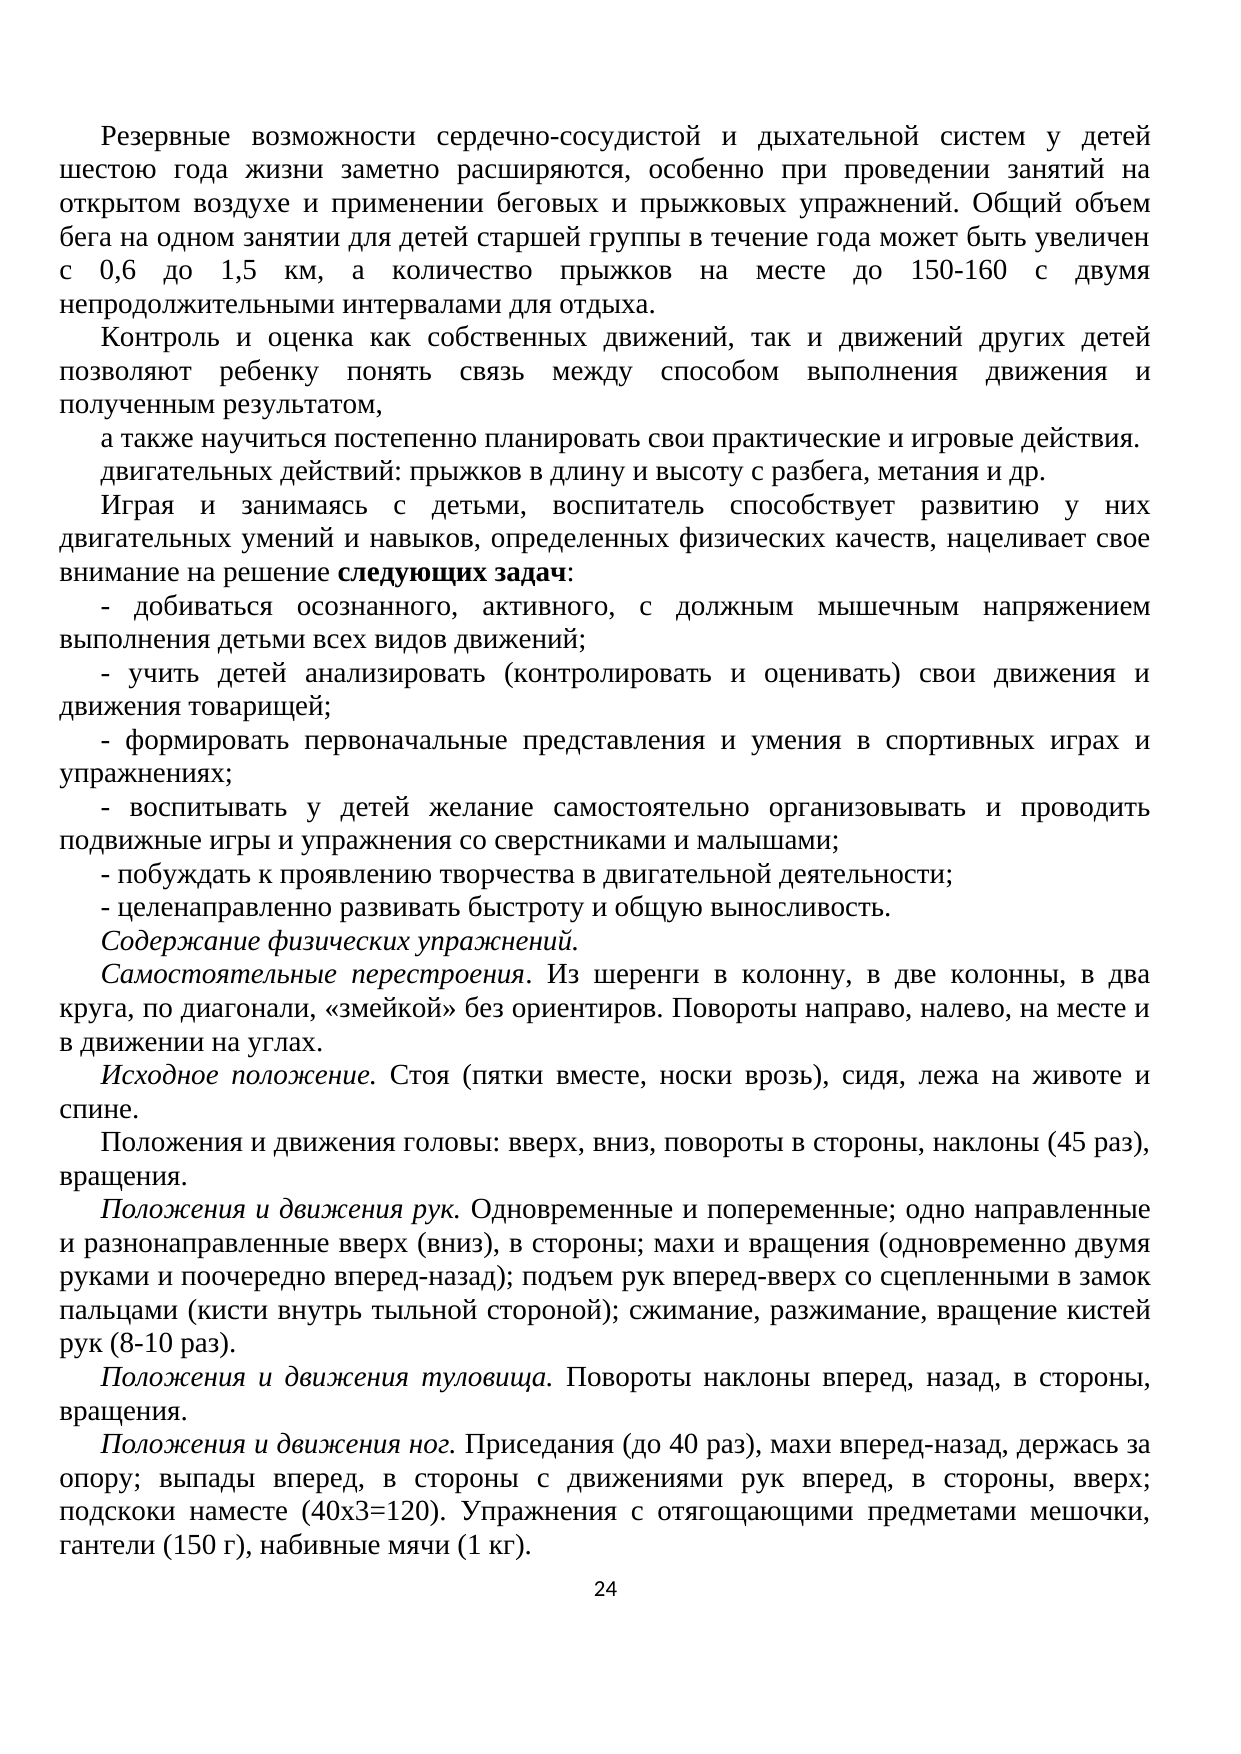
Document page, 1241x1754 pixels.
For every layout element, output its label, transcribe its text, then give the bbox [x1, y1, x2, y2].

text - формировать первоначальные представления и умения в спортивных играх и упражнениях; [59, 722, 1152, 789]
text Содержание физических упражнений. [59, 923, 1152, 957]
text - воспитывать у детей желание самостоятельно организовывать и проводить подвижные игры и упражнения со сверстниками и малышами; [59, 789, 1152, 856]
text Положения и движения туловища. Повороты наклоны вперед, назад, в стороны, вращения. [59, 1359, 1152, 1426]
text Положения и движения рук. Одновременные и попеременные; одно направленные и разнонаправленные вверх (вниз), в стороны; махи и вращения (одновременно двумя руками и поочередно вперед-назад); подъем рук вперед-вверх со сцепленными в замок пальцами (кисти внутрь тыльной стороной); сжимание, разжимание, вращение кистей рук (8-10 раз). [59, 1191, 1152, 1359]
text Исходное положение. Стоя (пятки вместе, носки врозь), сидя, лежа на животе и спине. [59, 1057, 1152, 1124]
text - учить детей анализировать (контролировать и оценивать) свои движения и движения товарищей; [59, 655, 1152, 722]
text Самостоятельные перестроения. Из шеренги в колонну, в две колонны, в два круга, по диагонали, «змейкой» без ориентиров. Повороты направо, налево, на месте и в движении на углах. [59, 957, 1152, 1057]
text - целенаправленно развивать быстроту и общую выносливость. [59, 889, 1152, 923]
text - добиваться осознанного, активного, с должным мышечным напряжением выполнения детьми всех видов движений; [59, 588, 1152, 655]
text Положения и движения ног. Приседания (до 40 раз), махи вперед-назад, держась за опору; выпады вперед, в стороны с движениями рук вперед, в стороны, вверх; подскоки наместе (40х3=120). Упражнения с отягощающими предметами мешочки, гантели (150 г), набивные мячи (1 кг). [59, 1426, 1152, 1560]
text двигательных действий: прыжков в длину и высоту с разбега, метания и др. [59, 453, 1152, 487]
text Играя и занимаясь с детьми, воспитатель способствует развитию у них двигательных умений и навыков, определенных физических качеств, нацеливает свое внимание на решение следующих задач: [59, 487, 1152, 588]
text Резервные возможности сердечно-сосудистой и дыхательной систем у детей шестою года жизни заметно расширяются, особенно при проведении занятий на открытом воздухе и применении беговых и прыжковых упражнений. Общий объем бега на одном занятии для детей старшей группы в течение года может быть увеличен с 0,6 до 1,5 км, а количество прыжков на месте до 150-160 с двумя непродолжительными интервалами для отдыха. [59, 118, 1152, 319]
text Положения и движения головы: вверх, вниз, повороты в стороны, наклоны (45 раз), вращения. [59, 1124, 1152, 1191]
text Контроль и оценка как собственных движений, так и движений других детей позволяют ребенку понять связь между способом выполнения движения и полученным результатом, [59, 319, 1152, 420]
text а также научиться постепенно планировать свои практические и игровые действия. [59, 420, 1152, 453]
text - побуждать к проявлению творчества в двигательной деятельности; [59, 856, 1152, 889]
